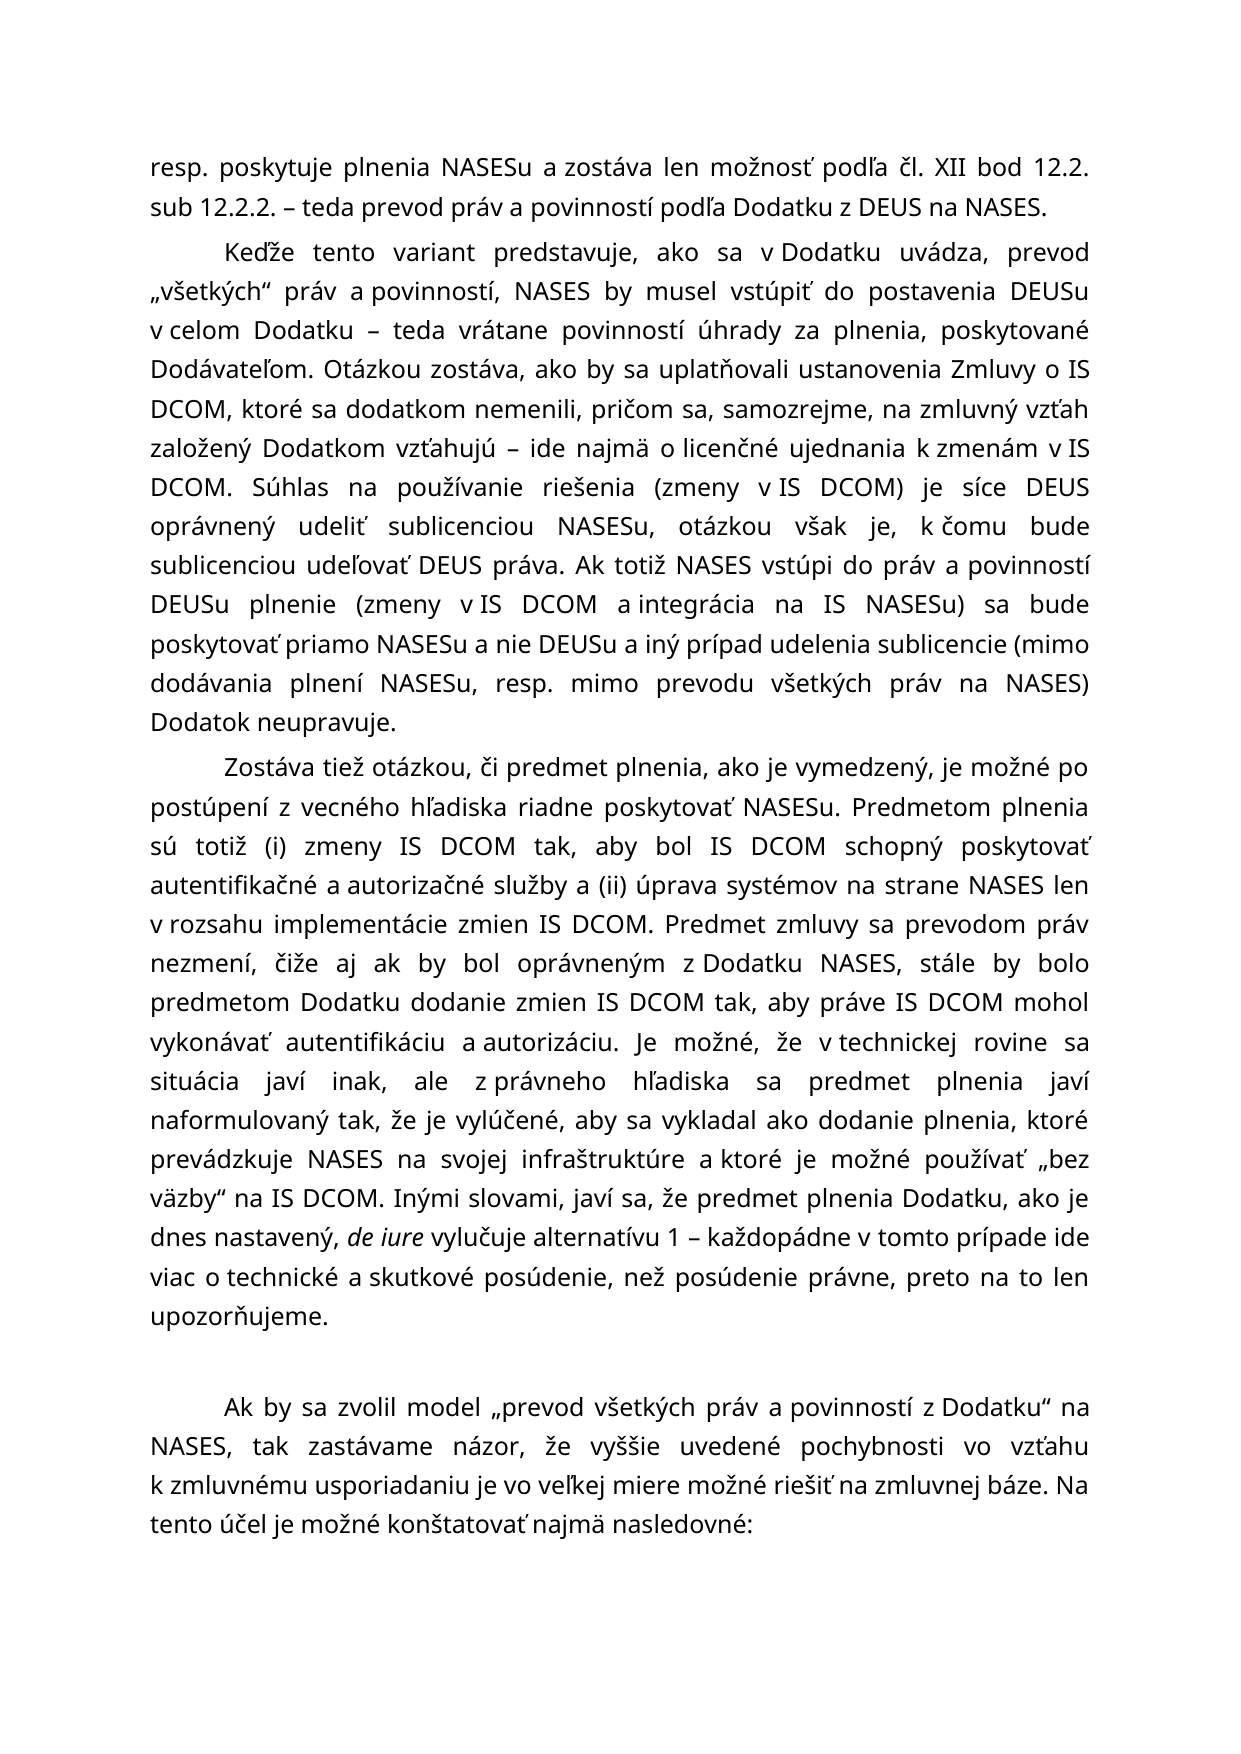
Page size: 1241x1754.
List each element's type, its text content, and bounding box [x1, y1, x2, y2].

text Ak by sa zvolil model „prevod všetkých práv a povinností z Dodatku“ na NASES, tak zastávame názor, že vyššie uvedené pochybnosti vo vzťahu k zmluvnému usporiadaniu je vo veľkej miere možné riešiť na zmluvnej báze. Na tento účel je možné konštatovať najmä nasledovné: [150, 1389, 1090, 1541]
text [150, 150, 1090, 223]
text Zostáva tiež otázkou, či predmet plnenia, ako je vymedzený, je možné po postúpení z vecného hľadiska riadne poskytovať NASESu. Predmetom plnenia sú totiž (i) zmeny IS DCOM tak, aby bol IS DCOM schopný poskytovať autentifikačné a autorizačné služby a (ii) úprava systémov na strane NASES len v rozsahu implementácie zmien IS DCOM. Predmet zmluvy sa prevodom práv nezmení, čiže aj ak by bol oprávneným z Dodatku NASES, stále by bolo predmetom Dodatku dodanie zmien IS DCOM tak, aby práve IS DCOM mohol vykonávať autentifikáciu a autorizáciu. Je možné, že v technickej rovine sa situácia javí inak, ale z právneho hľadiska sa predmet plnenia javí naformulovaný tak, že je vylúčené, aby sa vykladal ako dodanie plnenia, ktoré prevádzkuje NASES na svojej infraštruktúre a ktoré je možné používať „bez väzby“ na IS DCOM. Inými slovami, javí sa, že predmet plnenia Dodatku, ako je dnes nastavený, de iure vylučuje alternatívu 1 – každopádne v tomto prípade ide viac o technické a skutkové posúdenie, než posúdenie právne, preto na to len upozorňujeme. [150, 750, 1090, 1332]
text Keďže tento variant predstavuje, ako sa v Dodatku uvádza, prevod „všetkých“ práv a povinností, NASES by musel vstúpiť do postavenia DEUSu v celom Dodatku – teda vrátane povinností úhrady za plnenia, poskytované Dodávateľom. Otázkou zostáva, ako by sa uplatňovali ustanovenia Zmluvy o IS DCOM, ktoré sa dodatkom nemenili, pričom sa, samozrejme, na zmluvný vzťah založený Dodatkom vzťahujú – ide najmä o licenčné ujednania k zmenám v IS DCOM. Súhlas na používanie riešenia (zmeny v IS DCOM) je síce DEUS oprávnený udeliť sublicenciou NASESu, otázkou však je, k čomu bude sublicenciou udeľovať DEUS práva. Ak totiž NASES vstúpi do práv a povinností DEUSu plnenie (zmeny v IS DCOM a integrácia na IS NASESu) sa bude poskytovať priamo NASESu a nie DEUSu a iný prípad udelenia sublicencie (mimo dodávania plnení NASESu, resp. mimo prevodu všetkých práv na NASES) Dodatok neupravuje. [150, 234, 1090, 739]
